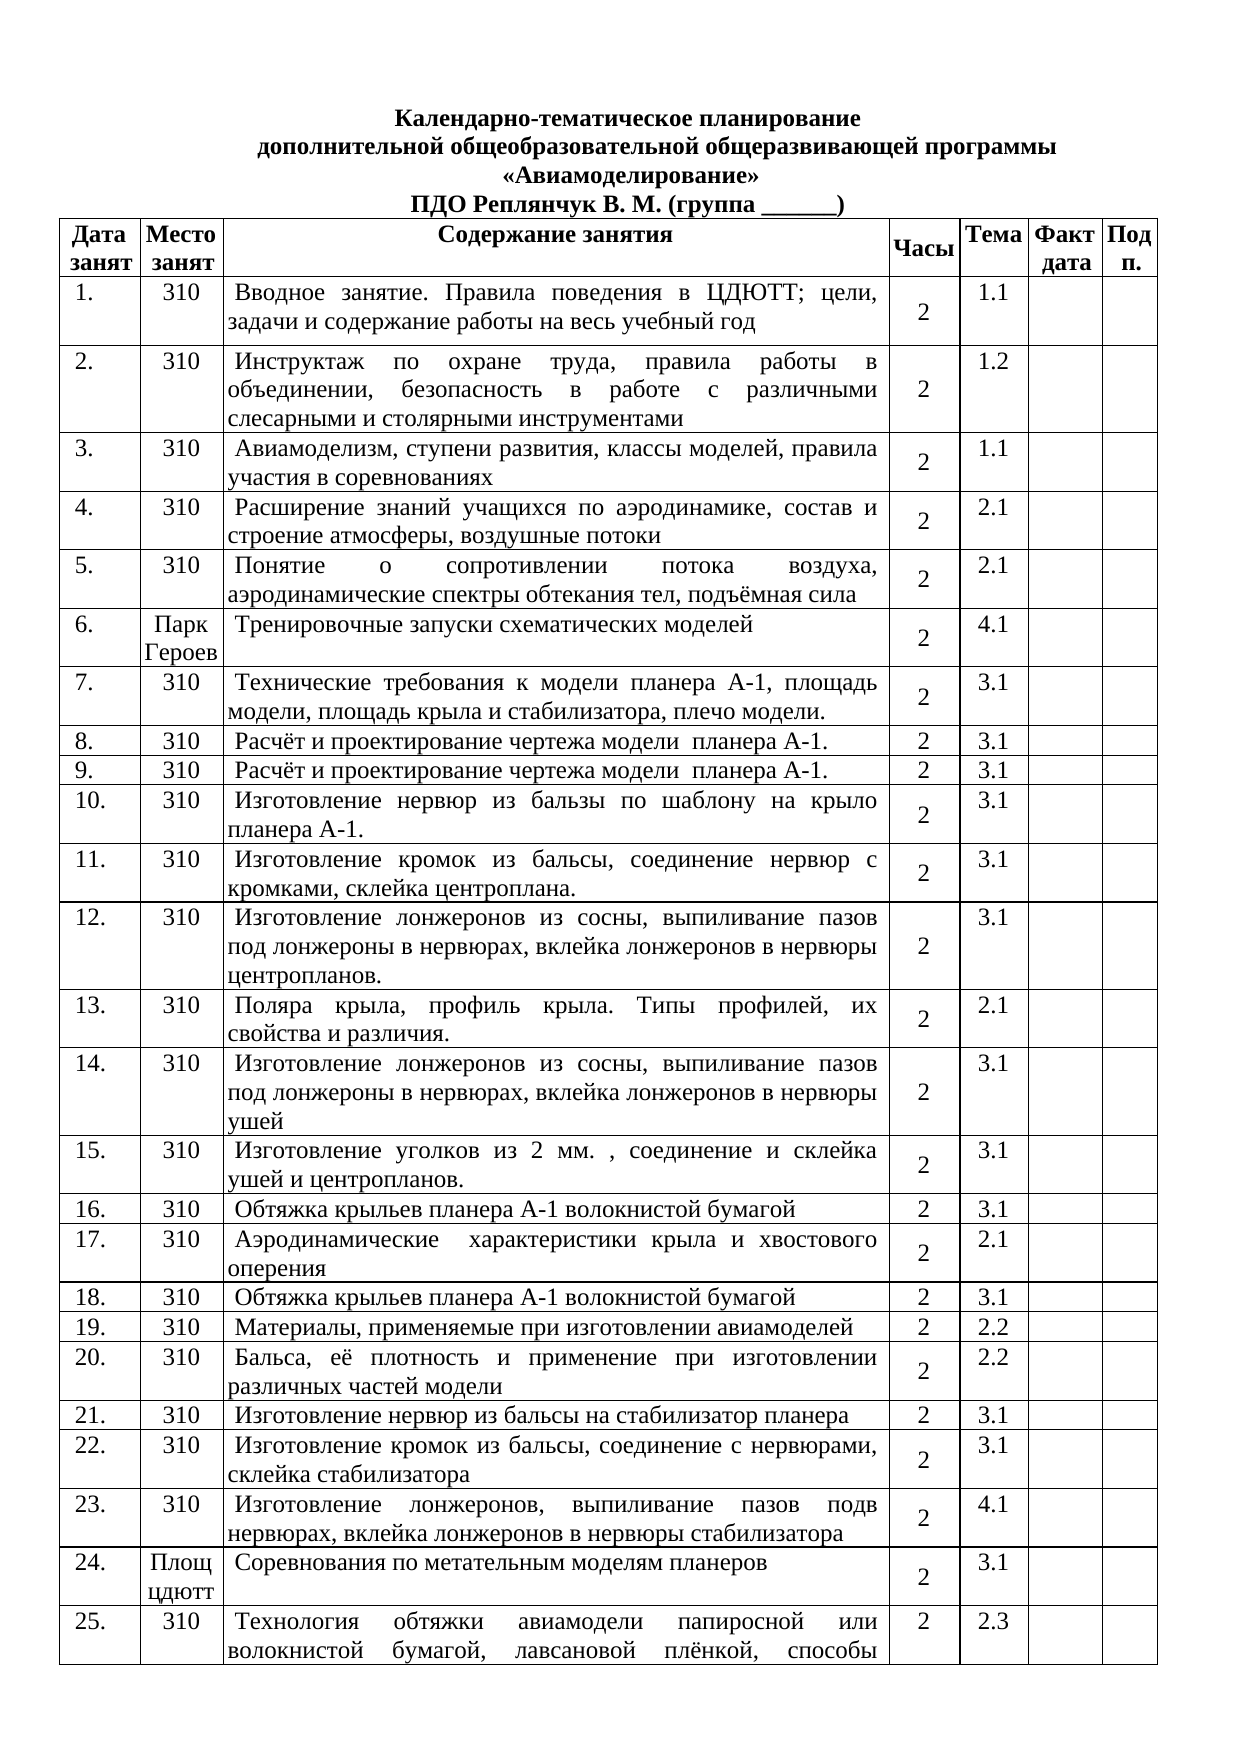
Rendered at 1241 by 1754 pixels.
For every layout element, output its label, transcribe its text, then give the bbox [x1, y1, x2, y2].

table_cell [1103, 756, 1157, 784]
table_cell 2 [890, 1342, 959, 1399]
table_cell [1103, 492, 1157, 549]
table_cell 310 [141, 1489, 223, 1546]
table_cell 310 [141, 1283, 223, 1311]
table_cell Обтяжка крыльев планера А-1 волокнистой бумагой [224, 1194, 889, 1223]
table_cell [1029, 1430, 1102, 1488]
table_cell Площ цдютт [141, 1548, 223, 1605]
table_cell [1103, 903, 1157, 989]
table_cell 1.1 [961, 433, 1028, 491]
table_cell 2 [890, 550, 959, 608]
table_header Место занят [141, 219, 223, 276]
table_cell [1029, 1194, 1102, 1223]
table_cell [1103, 1224, 1157, 1281]
table_cell 310 [141, 1430, 223, 1488]
table_cell [1103, 346, 1157, 432]
text Календарно-тематическое планирование [103, 103, 1152, 131]
table_cell 310 [141, 990, 223, 1047]
table_cell Изготовление уголков из 2 мм. , соединение и склейка ушей и центропланов. [224, 1136, 889, 1193]
table_cell 2 [890, 785, 959, 843]
table_cell 1.2 [961, 346, 1028, 432]
table_cell [60, 1430, 140, 1488]
table_cell [1103, 433, 1157, 491]
table_cell [60, 785, 140, 843]
table_cell 310 [141, 277, 223, 345]
table_cell [1029, 1224, 1102, 1281]
table_cell [60, 346, 140, 432]
table_cell [60, 1224, 140, 1281]
table_cell [1029, 609, 1102, 666]
table_cell [1029, 844, 1102, 901]
table_cell [60, 433, 140, 491]
table_header Подп. [1103, 219, 1157, 276]
table_header Тема [961, 219, 1028, 276]
table_cell 3.1 [961, 1401, 1028, 1429]
table_cell Аэродинамические характеристики крыла и хвостового оперения [224, 1224, 889, 1281]
table_cell [1029, 277, 1102, 345]
table_cell 2 [890, 492, 959, 549]
text ПДО Реплянчук В. М. (группа ______) [103, 189, 1152, 218]
table_cell [1029, 433, 1102, 491]
table_cell [1029, 667, 1102, 725]
table_cell 310 [141, 844, 223, 901]
table_cell 2 [890, 1606, 959, 1663]
table_cell [1103, 550, 1157, 608]
table_cell 4.1 [961, 609, 1028, 666]
table_cell Изготовление лонжеронов, выпиливание пазов подв нервюрах, вклейка лонжеронов в нервюры стабилизатора [224, 1489, 889, 1546]
table_cell 2.1 [961, 492, 1028, 549]
table_cell [60, 1048, 140, 1134]
table_cell Понятие о сопротивлении потока воздуха, аэродинамические спектры обтекания тел, подъёмная сила [224, 550, 889, 608]
table_cell 2.3 [961, 1606, 1028, 1663]
table_cell 2 [890, 1224, 959, 1281]
table_header Содержание занятия [224, 219, 889, 276]
table_cell [60, 277, 140, 345]
table_cell [60, 1548, 140, 1605]
table_cell [60, 667, 140, 725]
table_cell Изготовление нервюр из бальзы по шаблону на крыло планера А-1. [224, 785, 889, 843]
table_cell 310 [141, 667, 223, 725]
table_cell [60, 844, 140, 901]
table_cell 3.1 [961, 1136, 1028, 1193]
table_cell 310 [141, 346, 223, 432]
table_cell [1029, 1048, 1102, 1134]
table_cell [1029, 492, 1102, 549]
table_cell 310 [141, 903, 223, 989]
table_cell [60, 726, 140, 754]
table_cell [1103, 726, 1157, 754]
table_cell [60, 1606, 140, 1663]
table_cell [1103, 1283, 1157, 1311]
table_cell 310 [141, 1401, 223, 1429]
table_cell [1029, 1312, 1102, 1341]
table_cell 2 [890, 1048, 959, 1134]
table_cell [1103, 785, 1157, 843]
table_cell 310 [141, 1342, 223, 1399]
table_cell Инструктаж по охране труда, правила работы в объединении, безопасность в работе с различными слесарными и столярными инструментами [224, 346, 889, 432]
table_cell 310 [141, 1048, 223, 1134]
table_cell Обтяжка крыльев планера А-1 волокнистой бумагой [224, 1283, 889, 1311]
table_cell 2 [890, 1136, 959, 1193]
table_cell [1029, 726, 1102, 754]
table_cell [1103, 990, 1157, 1047]
table_cell Расчёт и проектирование чертежа модели планера А-1. [224, 726, 889, 754]
table_cell 1.1 [961, 277, 1028, 345]
text дополнительной общеобразовательной общеразвивающей программы [103, 131, 1152, 160]
table_cell [60, 1489, 140, 1546]
table_cell [1103, 1048, 1157, 1134]
table_cell 2.2 [961, 1342, 1028, 1399]
table_cell [1029, 1548, 1102, 1605]
table_cell 3.1 [961, 1048, 1028, 1134]
table_cell 2 [890, 346, 959, 432]
table_cell [1029, 1342, 1102, 1399]
table_cell [1103, 1606, 1157, 1663]
table_cell [1103, 1136, 1157, 1193]
table_cell Изготовление лонжеронов из сосны, выпиливание пазов под лонжероны в нервюрах, вклейка лонжеронов в нервюры центропланов. [224, 903, 889, 989]
table_cell [60, 903, 140, 989]
table_cell [1029, 550, 1102, 608]
table_cell 2.2 [961, 1312, 1028, 1341]
table_cell 3.1 [961, 1194, 1028, 1223]
table_cell Материалы, применяемые при изготовлении авиамоделей [224, 1312, 889, 1341]
table_cell 2 [890, 1194, 959, 1223]
table_cell [1029, 990, 1102, 1047]
table_cell Технические требования к модели планера А-1, площадь модели, площадь крыла и стабилизатора, плечо модели. [224, 667, 889, 725]
table_cell 2 [890, 667, 959, 725]
table_cell [1029, 1283, 1102, 1311]
table_cell [1103, 844, 1157, 901]
table_cell [1103, 1401, 1157, 1429]
table_cell [60, 609, 140, 666]
table_cell [1029, 756, 1102, 784]
table_cell 3.1 [961, 726, 1028, 754]
table_cell [1103, 1489, 1157, 1546]
table_cell 2.1 [961, 990, 1028, 1047]
table_cell [1103, 609, 1157, 666]
table_cell Вводное занятие. Правила поведения в ЦДЮТТ; цели, задачи и содержание работы на весь учебный год [224, 277, 889, 345]
text «Авиамоделирование» [103, 160, 1152, 189]
table_header Дата занят [60, 219, 140, 276]
table_cell 2 [890, 1430, 959, 1488]
table_cell [1103, 1430, 1157, 1488]
table_cell 310 [141, 1136, 223, 1193]
table_cell [1029, 903, 1102, 989]
table_cell 2 [890, 277, 959, 345]
table_cell 310 [141, 726, 223, 754]
table_cell [60, 1342, 140, 1399]
table_cell 3.1 [961, 785, 1028, 843]
table_cell 3.1 [961, 903, 1028, 989]
table_cell [60, 1194, 140, 1223]
table_cell Авиамоделизм, ступени развития, классы моделей, правила участия в соревнованиях [224, 433, 889, 491]
table_cell [60, 492, 140, 549]
table_cell 310 [141, 1194, 223, 1223]
table_cell 2 [890, 990, 959, 1047]
table_cell [60, 1401, 140, 1429]
table_cell Расчёт и проектирование чертежа модели планера А-1. [224, 756, 889, 784]
table_cell 2 [890, 726, 959, 754]
table_cell Парк Героев [141, 609, 223, 666]
table_cell [1103, 1312, 1157, 1341]
table_cell 2.1 [961, 550, 1028, 608]
table_cell 2 [890, 1548, 959, 1605]
table_cell Изготовление нервюр из бальсы на стабилизатор планера [224, 1401, 889, 1429]
table_cell 3.1 [961, 1283, 1028, 1311]
table_cell 310 [141, 1224, 223, 1281]
table_cell Бальса, её плотность и применение при изготовлении различных частей модели [224, 1342, 889, 1399]
table_cell 310 [141, 1606, 223, 1663]
table_cell [1029, 1606, 1102, 1663]
table_cell [1103, 277, 1157, 345]
table_cell 2 [890, 609, 959, 666]
table_cell [1029, 1489, 1102, 1546]
table_cell 2 [890, 903, 959, 989]
table_header Факт дата [1029, 219, 1102, 276]
table_cell 3.1 [961, 1430, 1028, 1488]
table_cell Изготовление кромок из бальсы, соединение нервюр с кромками, склейка центроплана. [224, 844, 889, 901]
table_cell 310 [141, 550, 223, 608]
table_cell 310 [141, 492, 223, 549]
table_cell 310 [141, 1312, 223, 1341]
table_cell [1103, 667, 1157, 725]
table_cell 2 [890, 1489, 959, 1546]
table_cell [60, 1136, 140, 1193]
table_cell [1029, 785, 1102, 843]
table_cell 310 [141, 756, 223, 784]
table_cell 2 [890, 433, 959, 491]
table_cell 3.1 [961, 844, 1028, 901]
table_cell [60, 990, 140, 1047]
table_cell 2 [890, 1312, 959, 1341]
table_cell Расширение знаний учащихся по аэродинамике, состав и строение атмосферы, воздушные потоки [224, 492, 889, 549]
table_cell 2 [890, 1283, 959, 1311]
table_cell [1029, 346, 1102, 432]
table_cell [1103, 1548, 1157, 1605]
table_cell 2.1 [961, 1224, 1028, 1281]
table_cell Тренировочные запуски схематических моделей [224, 609, 889, 666]
table_cell [1029, 1136, 1102, 1193]
table_cell 3.1 [961, 1548, 1028, 1605]
table_cell Поляра крыла, профиль крыла. Типы профилей, их свойства и различия. [224, 990, 889, 1047]
table_cell Изготовление кромок из бальсы, соединение с нервюрами, склейка стабилизатора [224, 1430, 889, 1488]
table_cell [1029, 1401, 1102, 1429]
table_cell 2 [890, 1401, 959, 1429]
table_cell [1103, 1194, 1157, 1223]
table_header Часы [890, 219, 959, 276]
table_cell 4.1 [961, 1489, 1028, 1546]
table_cell 310 [141, 785, 223, 843]
table_cell 3.1 [961, 756, 1028, 784]
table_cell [224, 1606, 889, 1663]
table_cell 2 [890, 756, 959, 784]
table_cell Изготовление лонжеронов из сосны, выпиливание пазов под лонжероны в нервюрах, вклейка лонжеронов в нервюры ушей [224, 1048, 889, 1134]
table_cell [60, 1312, 140, 1341]
table_cell [1103, 1342, 1157, 1399]
table_cell [60, 1283, 140, 1311]
table_cell 2 [890, 844, 959, 901]
table_cell Соревнования по метательным моделям планеров [224, 1548, 889, 1605]
table_cell 310 [141, 433, 223, 491]
table_cell 3.1 [961, 667, 1028, 725]
table_cell [60, 756, 140, 784]
table_cell [60, 550, 140, 608]
